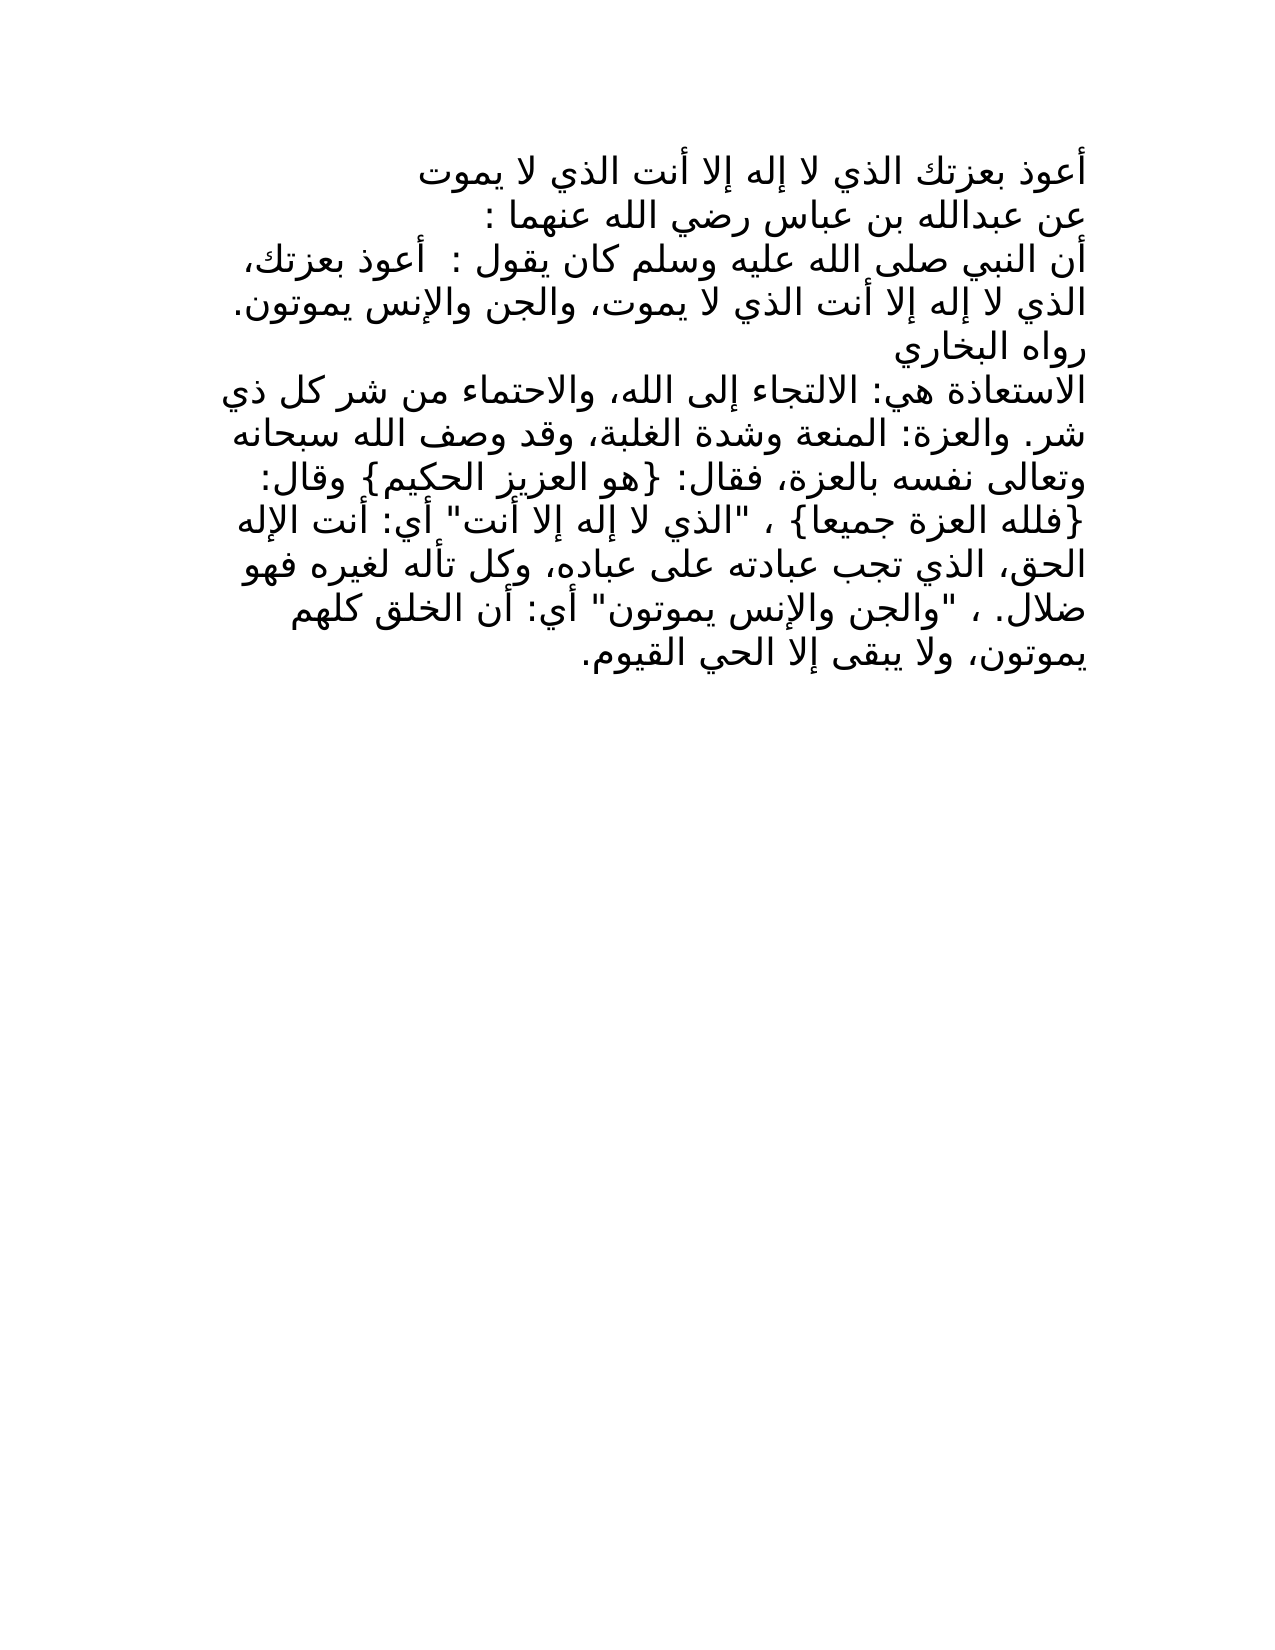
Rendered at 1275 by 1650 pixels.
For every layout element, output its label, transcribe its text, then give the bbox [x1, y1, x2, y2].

text الاستعاذة هي: الالتجاء إلى الله، والاحتماء من شر كل ذي شر. والعزة: المنعة وشدة الغلبة، وقد وصف الله سبحانه وتعالى نفسه بالعزة، فقال: {هو العزيز الحكيم} وقال: {فلله العزة جميعا} ، "الذي لا إله إلا أنت" أي: أنت الإله الحق، الذي تجب عبادته على عباده، وكل تأله لغيره فهو ضلال. ، "والجن والإنس يموتون" أي: أن الخلق كلهم يموتون، ولا يبقى إلا الحي القيوم. [187, 368, 1087, 674]
text عن عبدالله بن عباس رضي الله عنهما : [187, 194, 1087, 237]
text أعوذ بعزتك الذي لا إله إلا أنت الذي لا يموت [187, 150, 1087, 194]
text رواه البخاري [187, 324, 1087, 368]
text أن النبي صلى الله عليه وسلم كان يقول : أعوذ بعزتك، الذي لا إله إلا أنت الذي لا يموت، والجن والإنس يموتون. [187, 237, 1087, 324]
